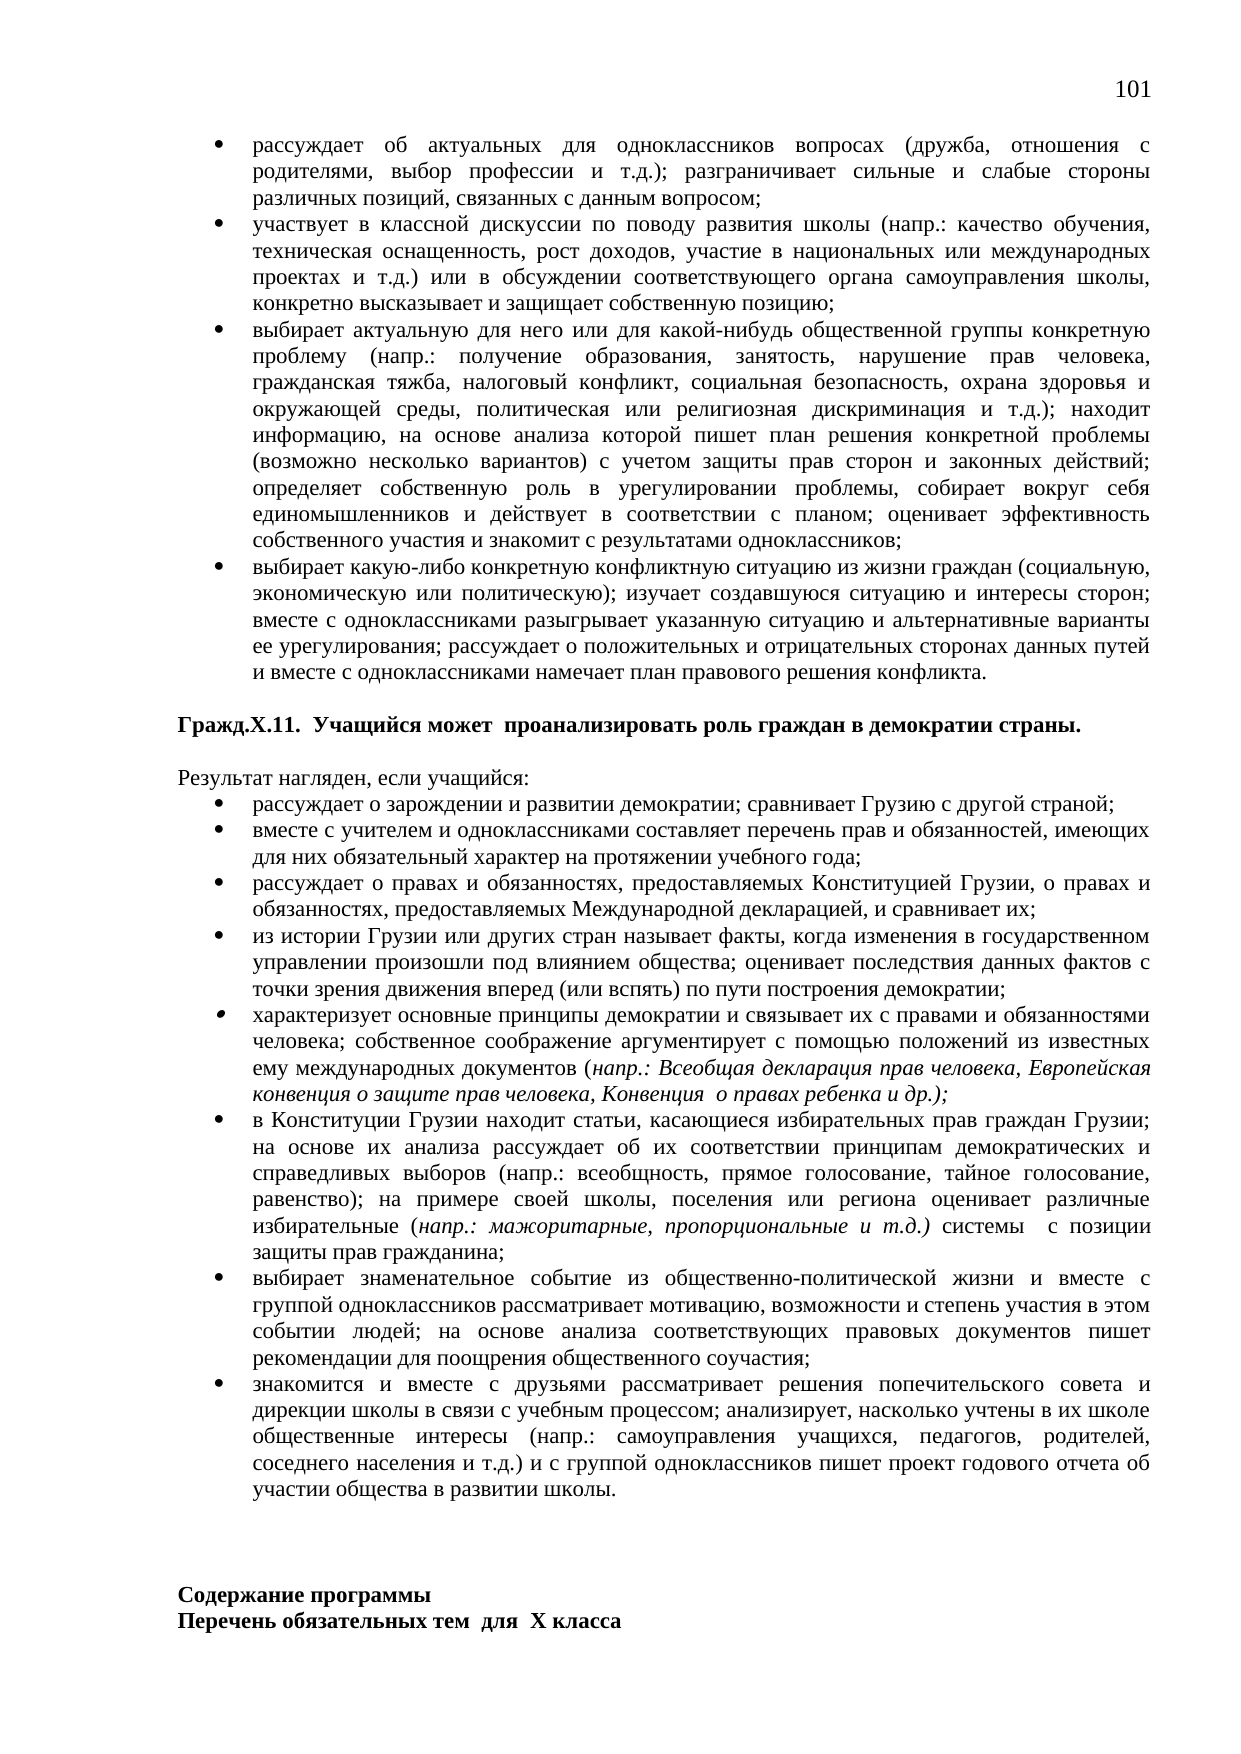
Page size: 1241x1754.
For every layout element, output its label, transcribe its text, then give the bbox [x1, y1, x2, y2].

list вместе с учителем и одноклассниками составляет перечень прав и обязанностей, имеющих для них обязательный характер на протяжении учебного года; [215, 816, 1152, 869]
list выбирает какую-либо конкретную конфликтную ситуацию из жизни граждан (социальную, экономическую или политическую); изучает создавшуюся ситуацию и интересы сторон; вместе с одноклассниками разыгрывает указанную ситуацию и альтернативные варианты ее урегулирования; рассуждает о положительных и отрицательных сторонах данных путей и вместе с одноклассниками намечает план правового решения конфликта. [215, 553, 1152, 685]
list характеризует основные принципы демократии и связывает их с правами и обязанностями человека; собственное соображение аргументирует с помощью положений из известных ему международных документов (напр.: Всеобщая декларация прав человека, Европейская конвенция о защите прав человека, Конвенция о правах ребенка и др.); [215, 1001, 1152, 1106]
list из истории Грузии или других стран называет факты, когда изменения в государственном управлении произошли под влиянием общества; оценивает последствия данных фактов с точки зрения движения вперед (или вспять) по пути построения демократии; [215, 922, 1152, 1001]
text Гражд.X.11. Учащийся может проанализировать роль граждан в демократии страны. [177, 711, 1152, 737]
list рассуждает о зарождении и развитии демократии; сравнивает Грузию с другой страной; [215, 790, 1152, 816]
list рассуждает об актуальных для одноклассников вопросах (дружба, отношения с родителями, выбор профессии и т.д.); разграничивает сильные и слабые стороны различных позиций, связанных с данным вопросом; [215, 131, 1152, 210]
list в Конституции Грузии находит статьи, касающиеся избирательных прав граждан Грузии; на основе их анализа рассуждает об их соответствии принципам демократических и справедливых выборов (напр.: всеобщность, прямое голосование, тайное голосование, равенство); на примере своей школы, поселения или региона оценивает различные избирательные (напр.: мажоритарные, пропорциональные и т.д.) системы с позиции защиты прав гражданина; [215, 1106, 1152, 1264]
text Перечень обязательных тем для Х класса [177, 1607, 1152, 1633]
text Содержание программы [177, 1581, 1152, 1607]
list выбирает знаменательное событие из общественно-политической жизни и вместе с группой одноклассников рассматривает мотивацию, возможности и степень участия в этом событии людей; на основе анализа соответствующих правовых документов пишет рекомендации для поощрения общественного соучастия; [215, 1264, 1152, 1370]
list выбирает актуальную для него или для какой-нибудь общественной группы конкретную проблему (напр.: получение образования, занятость, нарушение прав человека, гражданская тяжба, налоговый конфликт, социальная безопасность, охрана здоровья и окружающей среды, политическая или религиозная дискриминация и т.д.); находит информацию, на основе анализа которой пишет план решения конкретной проблемы (возможно несколько вариантов) с учетом защиты прав сторон и законных действий; определяет собственную роль в урегулировании проблемы, собирает вокруг себя единомышленников и действует в соответствии с планом; оценивает эффективность собственного участия и знакомит с результатами одноклассников; [215, 316, 1152, 553]
list рассуждает о правах и обязанностях, предоставляемых Конституцией Грузии, о правах и обязанностях, предоставляемых Международной декларацией, и сравнивает их; [215, 869, 1152, 922]
text Результат нагляден, если учащийся: [177, 764, 1152, 790]
list участвует в классной дискуссии по поводу развития школы (напр.: качество обучения, техническая оснащенность, рост доходов, участие в национальных или международных проектах и т.д.) или в обсуждении соответствующего органа самоуправления школы, конкретно высказывает и защищает собственную позицию; [215, 210, 1152, 316]
list знакомится и вместе с друзьями рассматривает решения попечительского совета и дирекции школы в связи с учебным процессом; анализирует, насколько учтены в их школе общественные интересы (напр.: самоуправления учащихся, педагогов, родителей, соседнего населения и т.д.) и с группой одноклассников пишет проект годового отчета об участии общества в развитии школы. [215, 1370, 1152, 1502]
